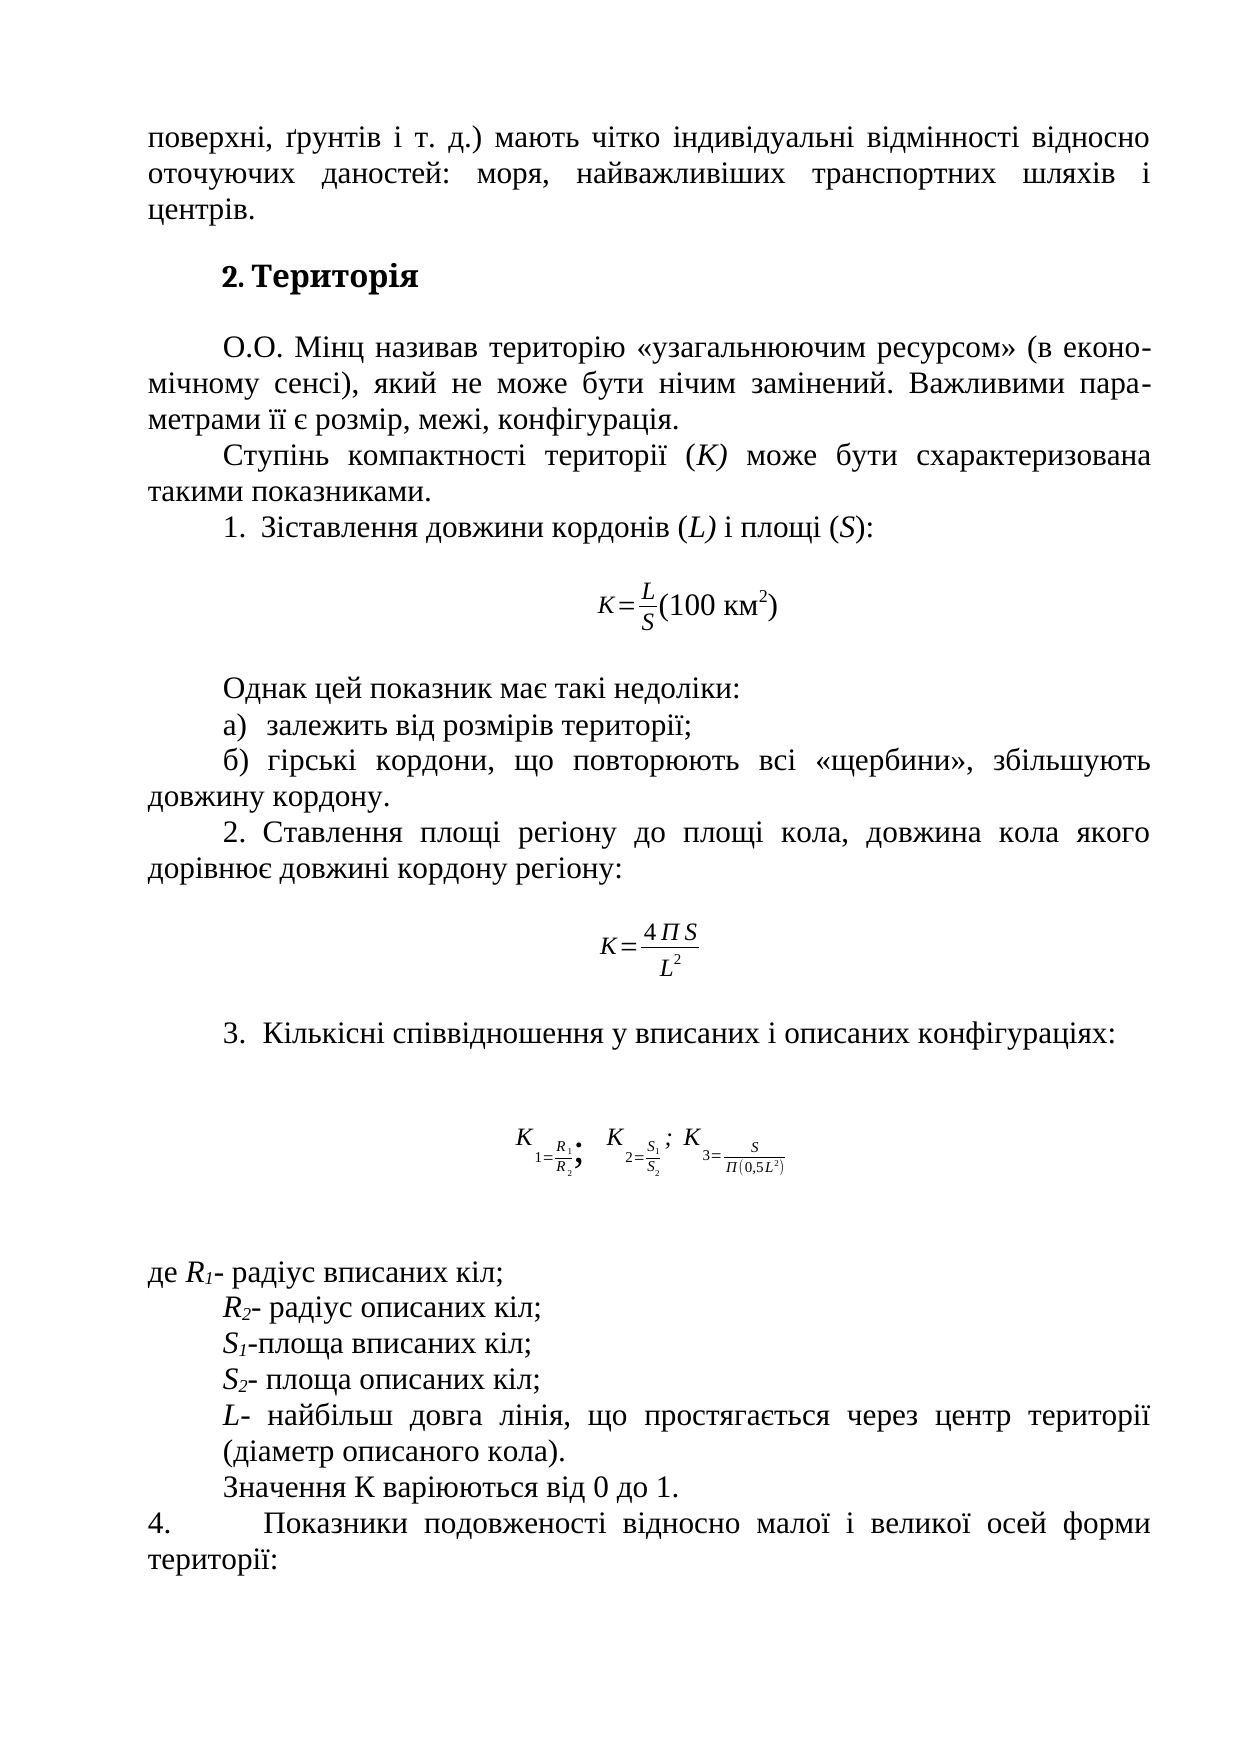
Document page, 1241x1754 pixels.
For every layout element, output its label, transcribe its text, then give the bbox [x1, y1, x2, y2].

text S1-площа вписаних кіл; [223, 1325, 1152, 1361]
text S2- площа описаних кіл; [223, 1361, 1152, 1397]
list Кількісні співвідношення у вписаних і описаних конфігураціях: [148, 1014, 1152, 1051]
text Ступінь компактності території (К) може бути схарактеризована такими показниками. [148, 436, 1152, 508]
text Значення К варіюються від 0 до 1. [148, 1468, 1152, 1504]
text R2- радіус описаних кіл; [223, 1289, 1152, 1325]
list гірські кордони, що повторюють всі «щербини», збільшують довжину кордону. [148, 742, 1152, 813]
list Зіставлення довжини кордонів (L) і площі (S): [148, 508, 1152, 544]
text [148, 118, 1152, 226]
text де R1- радіус вписаних кіл; [148, 1253, 1152, 1289]
list залежить від розмірів території; [148, 706, 1152, 742]
text (100 км2) [223, 577, 1152, 636]
text 2. Територія [148, 259, 1152, 295]
list Показники подовженості відносно малої і великої осей форми території: [148, 1504, 1152, 1576]
text Однак цей показник має такі недоліки: [148, 670, 1152, 706]
text L- найбільш довга лінія, що простягається через центр території (діаметр описаного кола). [223, 1397, 1152, 1468]
list Ставлення площі регіону до площі кола, довжина кола якого дорівнює довжині кордону регіону: [148, 813, 1152, 885]
text ; [148, 1120, 1152, 1181]
text О.О. Мінц називав територію «узагальнюючим ресурсом» (в економічному сенсі), який не може бути нічим замінений. Важливими параметрами її є розмір, межі, конфігурація. [148, 328, 1152, 436]
